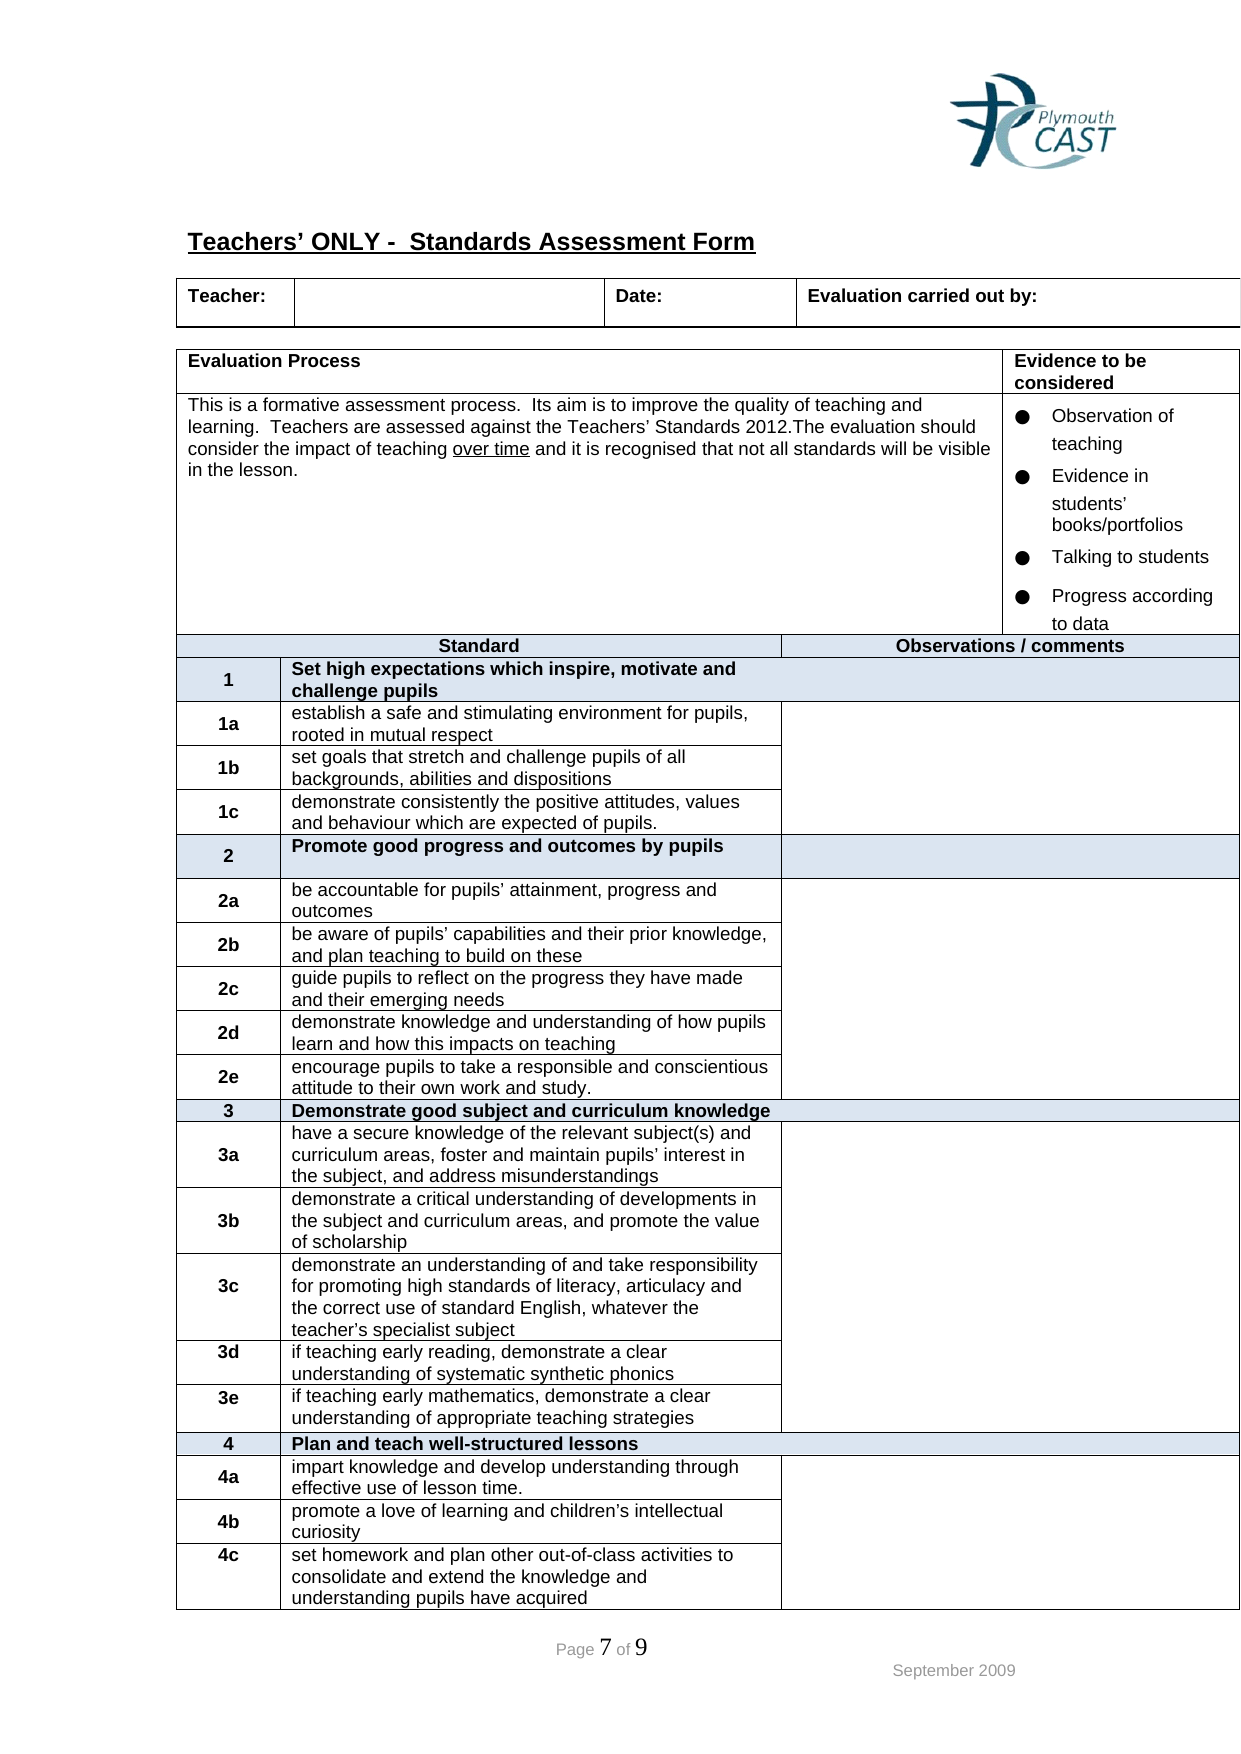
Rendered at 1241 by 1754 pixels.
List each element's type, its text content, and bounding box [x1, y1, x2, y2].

text Teachers’ ONLY - Standards Assessment Form [187, 227, 1053, 256]
table_cell 4c [177, 1544, 280, 1609]
table_cell [782, 835, 1239, 878]
table_cell Observation of teaching Evidence in students’ books/portfolios Talking to students Progress according to data [1003, 394, 1239, 634]
table_cell Set high expectations which inspire, motivate and challenge pupils [281, 658, 1239, 701]
table_cell 2c [177, 967, 280, 1010]
table_cell guide pupils to reflect on the progress they have made and their emerging needs [281, 967, 781, 1010]
table_header Teacher: [177, 279, 294, 326]
table_cell This is a formative assessment process. Its aim is to improve the quality of teaching and learning. Teachers are assessed against the Teachers’ Standards 2012.The evaluation should consider the impact of teaching over time and it is recognised that not all standards will be visible in the lesson. [177, 394, 1002, 634]
table_cell if teaching early mathematics, demonstrate a clear understanding of appropriate teaching strategies [281, 1385, 781, 1432]
table_cell impart knowledge and develop understanding through effective use of lesson time. [281, 1456, 781, 1499]
table_cell 4a [177, 1456, 280, 1499]
table_cell 2 [177, 835, 280, 878]
table_cell have a secure knowledge of the relevant subject(s) and curriculum areas, foster and maintain pupils’ interest in the subject, and address misunderstandings [281, 1122, 781, 1187]
table_cell Plan and teach well-structured lessons [281, 1433, 1239, 1454]
table_cell be accountable for pupils’ attainment, progress and outcomes [281, 879, 781, 922]
table_cell demonstrate consistently the positive attitudes, values and behaviour which are expected of pupils. [281, 790, 781, 833]
table_cell demonstrate an understanding of and take responsibility for promoting high standards of literacy, articulacy and the correct use of standard English, whatever the teacher’s specialist subject [281, 1254, 781, 1340]
table_cell demonstrate knowledge and understanding of how pupils learn and how this impacts on teaching [281, 1011, 781, 1054]
table_header Evaluation carried out by: [797, 279, 1240, 326]
table_cell 1b [177, 746, 280, 789]
table_cell Demonstrate good subject and curriculum knowledge [281, 1100, 1239, 1121]
table_cell be aware of pupils’ capabilities and their prior knowledge, and plan teaching to build on these [281, 923, 781, 966]
table_cell 2b [177, 923, 280, 966]
table_cell Standard [177, 635, 781, 657]
table_cell 3a [177, 1122, 280, 1187]
table_cell 2a [177, 879, 280, 922]
table_cell 2e [177, 1055, 280, 1098]
table_cell [782, 1122, 1239, 1432]
table_header Evaluation Process [177, 350, 1002, 393]
table_cell establish a safe and stimulating environment for pupils, rooted in mutual respect [281, 702, 781, 745]
table_cell set goals that stretch and challenge pupils of all backgrounds, abilities and dispositions [281, 746, 781, 789]
table_cell if teaching early reading, demonstrate a clear understanding of systematic synthetic phonics [281, 1341, 781, 1384]
table_cell [782, 879, 1239, 1098]
table_cell 3 [177, 1100, 280, 1121]
table_cell encourage pupils to take a responsible and conscientious attitude to their own work and study. [281, 1055, 781, 1098]
table_cell 1c [177, 790, 280, 833]
table_cell demonstrate a critical understanding of developments in the subject and curriculum areas, and promote the value of scholarship [281, 1188, 781, 1253]
table_cell promote a love of learning and children’s intellectual curiosity [281, 1500, 781, 1543]
table_cell [782, 702, 1239, 833]
table_header [295, 279, 604, 326]
table_cell 3e [177, 1385, 280, 1432]
table_cell set homework and plan other out-of-class activities to consolidate and extend the knowledge and understanding pupils have acquired [281, 1544, 781, 1609]
table_cell 3d [177, 1341, 280, 1384]
table_header Evidence to be considered [1003, 350, 1239, 393]
picture [949, 73, 1128, 170]
table_cell 4b [177, 1500, 280, 1543]
table_header Date: [605, 279, 796, 326]
table_cell 3c [177, 1254, 280, 1340]
table_cell 1 [177, 658, 280, 701]
table_cell Promote good progress and outcomes by pupils [281, 835, 781, 878]
table_cell 1a [177, 702, 280, 745]
table_cell 3b [177, 1188, 280, 1253]
table_cell [782, 1456, 1239, 1609]
table_cell 2d [177, 1011, 280, 1054]
table_cell Observations / comments [782, 635, 1239, 657]
table_cell 4 [177, 1433, 280, 1454]
